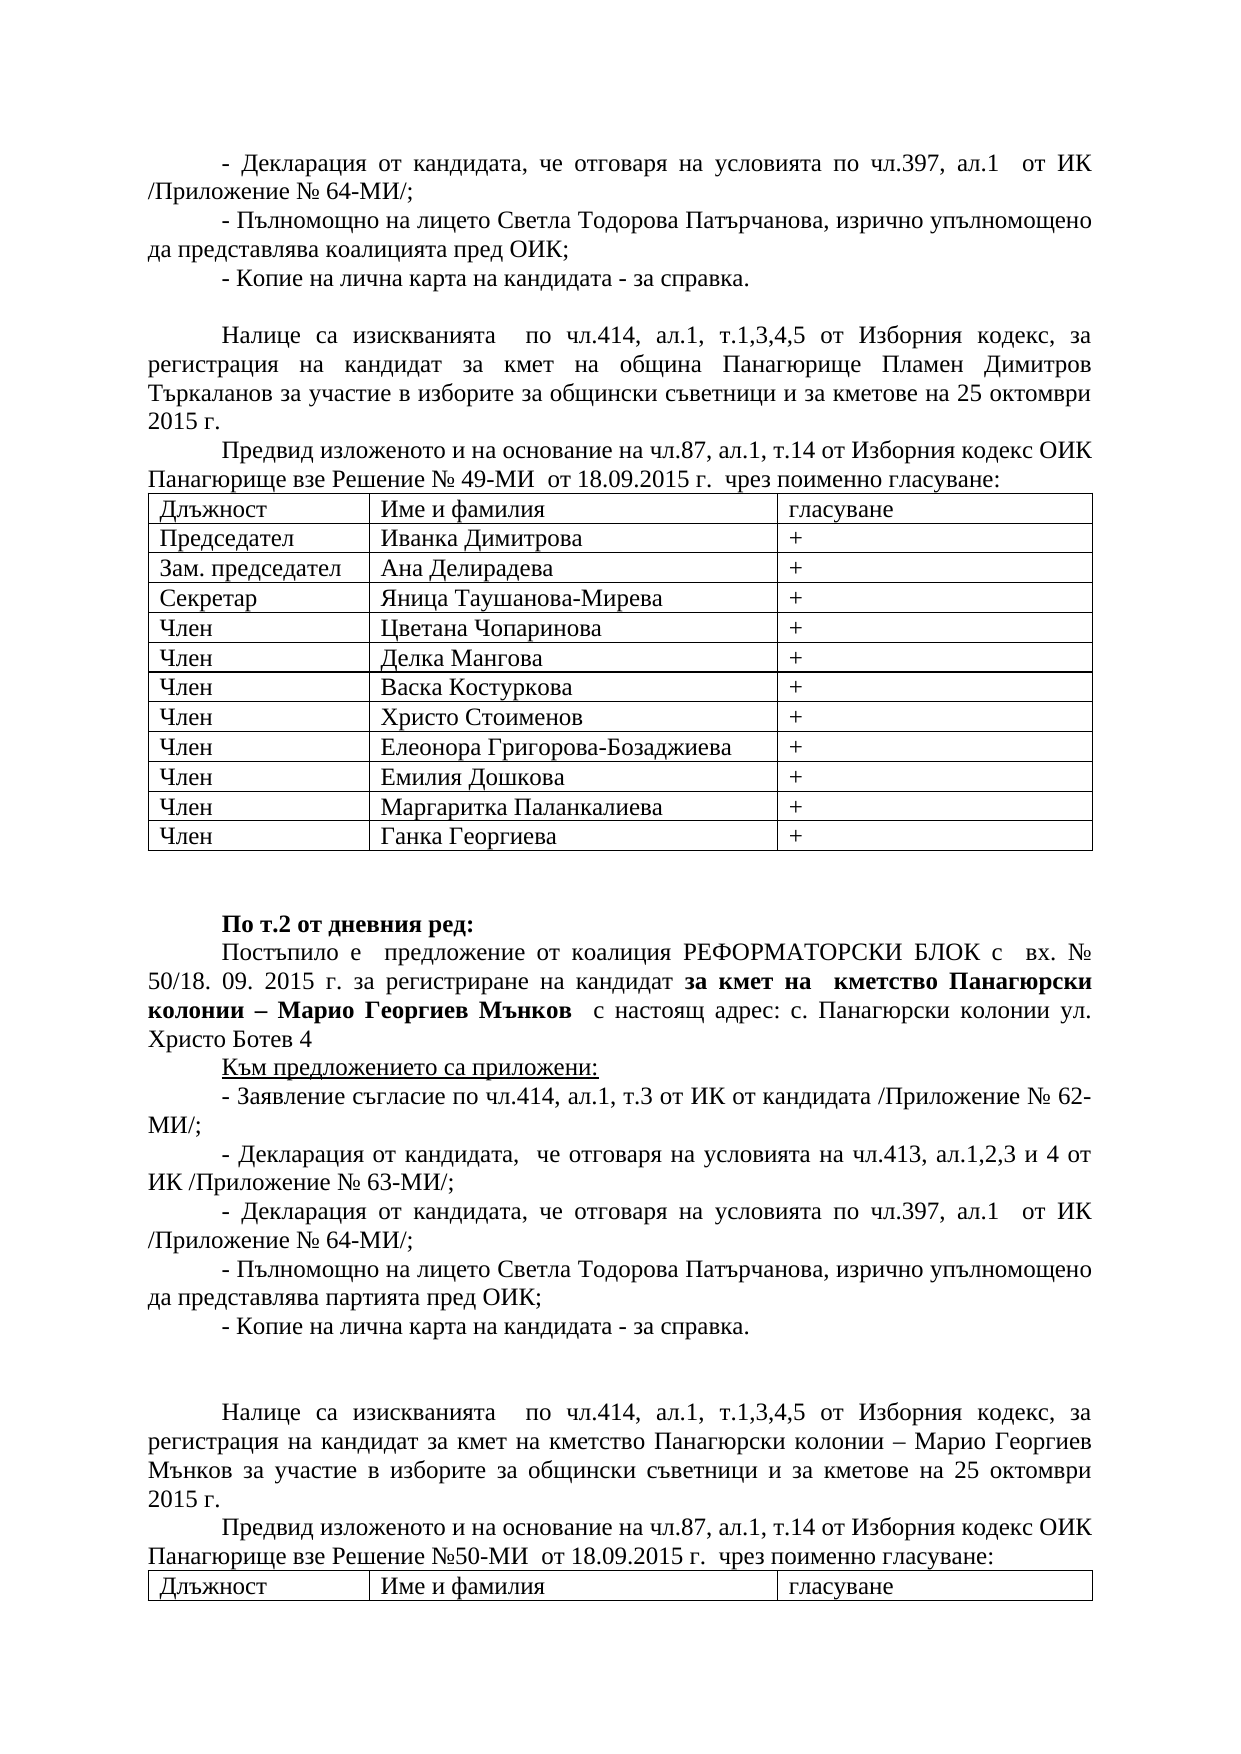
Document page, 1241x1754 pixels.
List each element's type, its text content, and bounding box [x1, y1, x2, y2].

table_cell + [778, 732, 1092, 761]
text - Декларация от кандидата, че отговаря на условията по чл.397, ал.1 от ИК /Приложение № 64-МИ/; [148, 1196, 1093, 1254]
table_cell + [778, 643, 1092, 671]
table_cell Член [149, 792, 369, 820]
text - Декларация от кандидата, че отговаря на условията по чл.397, ал.1 от ИК /Приложение № 64-МИ/; [148, 148, 1093, 205]
text Налице са изискванията по чл.414, ал.1, т.1,3,4,5 от Изборния кодекс, за регистрация на кандидат за кмет на кметство Панагюрски колонии – Марио Георгиев Мънков за участие в изборите за общински съветници и за кметове на 25 октомври 2015 г. [148, 1397, 1093, 1512]
table_cell + [778, 821, 1092, 850]
table_cell Иванка Димитрова [370, 524, 777, 552]
table_cell Делка Мангова [370, 643, 777, 671]
table_header Длъжност [149, 494, 369, 522]
text - Заявление съгласие по чл.414, ал.1, т.3 от ИК от кандидата /Приложение № 62-МИ/; [148, 1081, 1093, 1139]
table_cell Христо Стоименов [370, 702, 777, 731]
table_cell + [778, 762, 1092, 791]
table_cell Емилия Дошкова [370, 762, 777, 791]
text - Пълномощно на лицето Светла Тодорова Патърчанова, изрично упълномощено да представлява коалицията пред ОИК; [148, 205, 1093, 263]
table_cell + [778, 792, 1092, 820]
table_cell Елеонора Григорова-Бозаджиева [370, 732, 777, 761]
table_cell Председател [149, 524, 369, 552]
text Предвид изложеното и на основание на чл.87, ал.1, т.14 от Изборния кодекс ОИК Панагюрище взе Решение №50-МИ от 18.09.2015 г. чрез поименно гласуване: [148, 1512, 1093, 1570]
table_cell + [778, 702, 1092, 731]
table_header Длъжност [149, 1571, 369, 1600]
table_cell Член [149, 643, 369, 671]
table_cell + [778, 524, 1092, 552]
table_header гласуване [778, 494, 1092, 522]
text Към предложението са приложени: [148, 1052, 1093, 1081]
table_cell Васка Костуркова [370, 673, 777, 701]
text По т.2 от дневния ред: [222, 909, 1093, 937]
table_cell Член [149, 702, 369, 731]
table_cell + [778, 583, 1092, 612]
table_cell Ганка Георгиева [370, 821, 777, 850]
table_cell + [778, 673, 1092, 701]
text - Пълномощно на лицето Светла Тодорова Патърчанова, изрично упълномощено да представлява партията пред ОИК; [148, 1254, 1093, 1311]
table_cell Маргаритка Паланкалиева [370, 792, 777, 820]
table_cell Ана Делирадева [370, 553, 777, 582]
text - Декларация от кандидата, че отговаря на условията на чл.413, ал.1,2,3 и 4 от ИК /Приложение № 63-МИ/; [148, 1139, 1093, 1196]
table_header Име и фамилия [370, 494, 777, 522]
table_cell + [778, 613, 1092, 642]
table_cell Член [149, 821, 369, 850]
table_cell Зам. председател [149, 553, 369, 582]
table_cell Яница Таушанова-Мирева [370, 583, 777, 612]
table_header гласуване [778, 1571, 1092, 1600]
table_cell Секретар [149, 583, 369, 612]
table_header Име и фамилия [370, 1571, 777, 1600]
text Налице са изискванията по чл.414, ал.1, т.1,3,4,5 от Изборния кодекс, за регистрация на кандидат за кмет на община Панагюрище Пламен Димитров Търкаланов за участие в изборите за общински съветници и за кметове на 25 октомври 2015 г. [148, 320, 1093, 435]
table_cell Член [149, 673, 369, 701]
table_cell Член [149, 613, 369, 642]
text Предвид изложеното и на основание на чл.87, ал.1, т.14 от Изборния кодекс ОИК Панагюрище взе Решение № 49-МИ от 18.09.2015 г. чрез поименно гласуване: [148, 435, 1093, 493]
text - Копие на лична карта на кандидата - за справка. [148, 1311, 1093, 1340]
text - Копие на лична карта на кандидата - за справка. [148, 263, 1093, 291]
table_cell Член [149, 762, 369, 791]
text Постъпило е предложение от коалиция РЕФОРМАТОРСКИ БЛОК с вх. № 50/18. 09. 2015 г. за регистриране на кандидат за кмет на кметство Панагюрски колонии – Марио Георгиев Мънков с настоящ адрес: с. Панагюрски колонии ул. Христо Ботев 4 [148, 937, 1093, 1052]
table_cell Цветана Чопаринова [370, 613, 777, 642]
table_cell Член [149, 732, 369, 761]
table_cell + [778, 553, 1092, 582]
